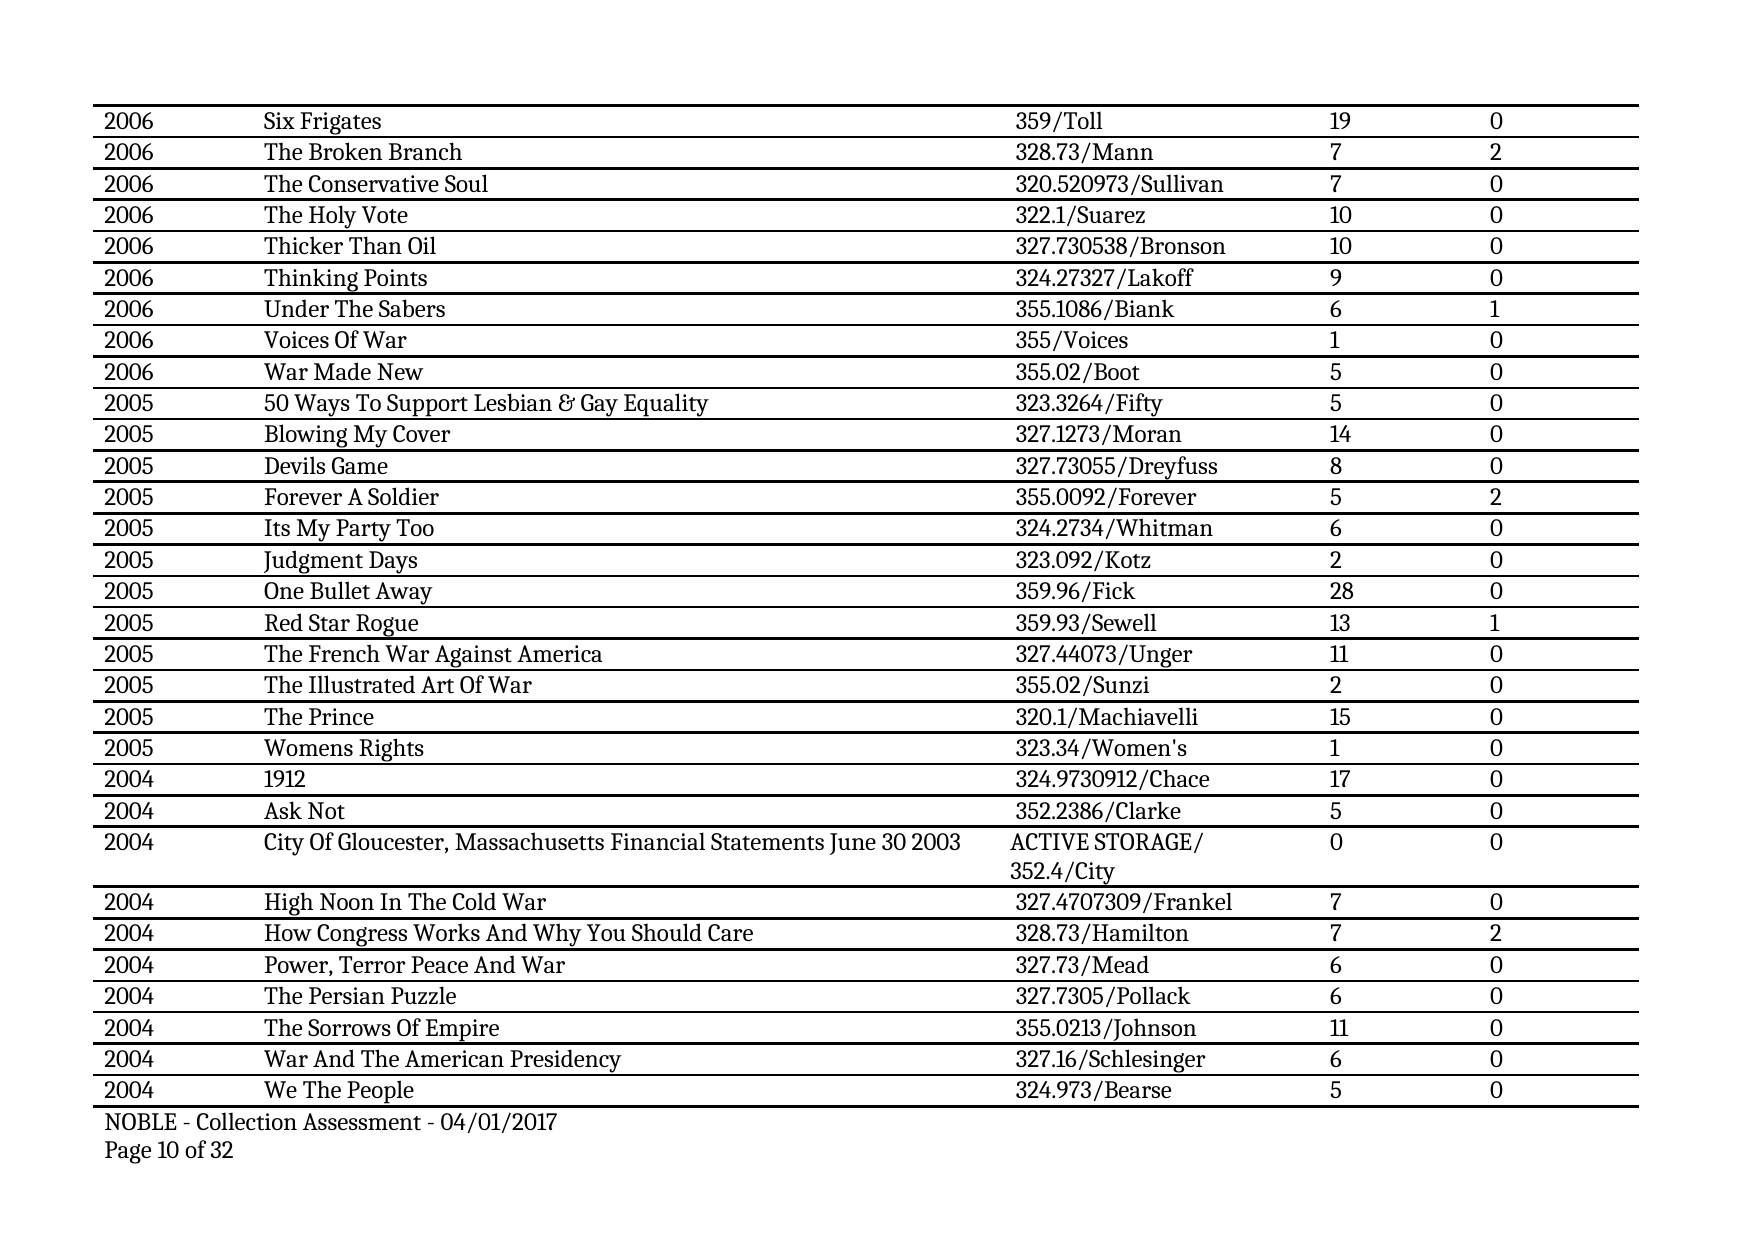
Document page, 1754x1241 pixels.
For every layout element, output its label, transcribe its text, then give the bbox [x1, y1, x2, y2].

table_cell 2005 [93, 546, 253, 574]
table_cell 0 [1479, 765, 1638, 794]
table_cell 1 [1319, 734, 1478, 763]
table_cell 13 [1319, 608, 1478, 637]
table_cell 19 [1319, 107, 1478, 136]
table_cell The Broken Branch [253, 138, 999, 167]
table_cell 320.1/Machiavelli [999, 703, 1319, 731]
table_cell Red Star Rogue [253, 608, 999, 637]
table_cell 0 [1479, 888, 1638, 917]
table_cell 323.092/Kotz [999, 546, 1319, 574]
table_cell 2006 [93, 201, 253, 229]
table_cell War Made New [253, 358, 999, 386]
table_cell 0 [1479, 232, 1638, 261]
table_cell War And The American Presidency [253, 1045, 999, 1073]
table_cell 324.973/Bearse [999, 1076, 1319, 1105]
table_cell 6 [1319, 982, 1478, 1011]
table_cell The Persian Puzzle [253, 982, 999, 1011]
table_cell 327.4707309/Frankel [999, 888, 1319, 917]
table_cell 2 [1479, 138, 1638, 167]
table_cell Under The Sabers [253, 295, 999, 324]
table_cell 323.3264/Fifty [999, 389, 1319, 418]
table_cell 2004 [93, 888, 253, 917]
table_cell 14 [1319, 420, 1478, 449]
table_cell 7 [1319, 888, 1478, 917]
table_cell 2 [1319, 671, 1478, 700]
table_cell 0 [1479, 546, 1638, 574]
table_cell 322.1/Suarez [999, 201, 1319, 229]
table_cell 2006 [93, 264, 253, 292]
table_cell The Sorrows Of Empire [253, 1013, 999, 1042]
table_cell 327.16/Schlesinger [999, 1045, 1319, 1073]
table_cell 0 [1479, 1045, 1638, 1073]
table_cell 2004 [93, 828, 253, 885]
table_cell 6 [1319, 1045, 1478, 1073]
table_cell 2004 [93, 951, 253, 979]
table_cell 2 [1319, 546, 1478, 574]
table_cell The Illustrated Art Of War [253, 671, 999, 700]
table_cell 10 [1319, 201, 1478, 229]
table_cell 1 [1479, 295, 1638, 324]
table_cell 355.0213/Johnson [999, 1013, 1319, 1042]
table_cell 1 [1319, 326, 1478, 355]
table_cell 324.27327/Lakoff [999, 264, 1319, 292]
table_cell 327.730538/Bronson [999, 232, 1319, 261]
table_cell 0 [1479, 703, 1638, 731]
table_cell 0 [1319, 828, 1478, 885]
table_cell 5 [1319, 797, 1478, 825]
table_cell 2005 [93, 608, 253, 637]
table_cell 355.02/Boot [999, 358, 1319, 386]
table_cell 0 [1479, 1013, 1638, 1042]
table_cell 352.2386/Clarke [999, 797, 1319, 825]
table_cell 328.73/Mann [999, 138, 1319, 167]
table_cell One Bullet Away [253, 577, 999, 606]
table_cell 2004 [93, 1045, 253, 1073]
table_cell 0 [1479, 389, 1638, 418]
table_cell 17 [1319, 765, 1478, 794]
table_cell 5 [1319, 1076, 1478, 1105]
table_cell 0 [1479, 982, 1638, 1011]
table_cell The Prince [253, 703, 999, 731]
table_cell 7 [1319, 920, 1478, 948]
table_cell Forever A Soldier [253, 483, 999, 512]
table_cell 6 [1319, 515, 1478, 543]
table_cell 0 [1479, 671, 1638, 700]
table_cell Its My Party Too [253, 515, 999, 543]
table_cell 2006 [93, 138, 253, 167]
table_cell 28 [1319, 577, 1478, 606]
table_cell 0 [1479, 515, 1638, 543]
table_cell 0 [1479, 951, 1638, 979]
table_cell 2005 [93, 703, 253, 731]
table_cell 2006 [93, 107, 253, 136]
table_cell Voices Of War [253, 326, 999, 355]
table_cell 11 [1319, 640, 1478, 668]
table_cell The Holy Vote [253, 201, 999, 229]
table_cell 0 [1479, 828, 1638, 885]
table_cell 359.96/Fick [999, 577, 1319, 606]
table_cell 2005 [93, 734, 253, 763]
table_cell Ask Not [253, 797, 999, 825]
table_cell 0 [1479, 107, 1638, 136]
table_cell 9 [1319, 264, 1478, 292]
table_cell 327.73055/Dreyfuss [999, 452, 1319, 480]
table_cell 10 [1319, 232, 1478, 261]
table_cell 0 [1479, 452, 1638, 480]
table_cell 2006 [93, 295, 253, 324]
table_cell 2006 [93, 358, 253, 386]
table_cell 2006 [93, 326, 253, 355]
table_cell 0 [1479, 734, 1638, 763]
table_cell 50 Ways To Support Lesbian & Gay Equality [253, 389, 999, 418]
table_cell 0 [1479, 420, 1638, 449]
table_cell The Conservative Soul [253, 170, 999, 198]
table_cell 2004 [93, 797, 253, 825]
table_cell 2 [1479, 483, 1638, 512]
table_cell 2004 [93, 1013, 253, 1042]
table_cell 0 [1479, 640, 1638, 668]
table_cell Judgment Days [253, 546, 999, 574]
table_cell 11 [1319, 1013, 1478, 1042]
table_cell 2005 [93, 577, 253, 606]
table_cell 359/Toll [999, 107, 1319, 136]
table_cell High Noon In The Cold War [253, 888, 999, 917]
table_cell 7 [1319, 170, 1478, 198]
table_cell 2004 [93, 982, 253, 1011]
table_cell Thicker Than Oil [253, 232, 999, 261]
table_cell 6 [1319, 951, 1478, 979]
table_cell 2005 [93, 671, 253, 700]
table_cell 7 [1319, 138, 1478, 167]
table_cell Thinking Points [253, 264, 999, 292]
table_cell 324.9730912/Chace [999, 765, 1319, 794]
table_cell 1 [1479, 608, 1638, 637]
table_cell 5 [1319, 358, 1478, 386]
table_cell 320.520973/Sullivan [999, 170, 1319, 198]
table_cell Power, Terror Peace And War [253, 951, 999, 979]
table_cell 327.7305/Pollack [999, 982, 1319, 1011]
table_cell Devils Game [253, 452, 999, 480]
table_cell 2004 [93, 1076, 253, 1105]
table_cell 0 [1479, 797, 1638, 825]
table_cell 2005 [93, 515, 253, 543]
table_cell We The People [253, 1076, 999, 1105]
table_cell 2005 [93, 389, 253, 418]
table_cell 327.73/Mead [999, 951, 1319, 979]
table_cell 355.1086/Biank [999, 295, 1319, 324]
table_cell 328.73/Hamilton [999, 920, 1319, 948]
table_cell 1912 [253, 765, 999, 794]
table_cell ACTIVE STORAGE/ 352.4/City [999, 828, 1319, 885]
table_cell 0 [1479, 577, 1638, 606]
table_cell 2 [1479, 920, 1638, 948]
table_cell 0 [1479, 358, 1638, 386]
table_cell 2006 [93, 170, 253, 198]
table_cell 355/Voices [999, 326, 1319, 355]
table_cell Blowing My Cover [253, 420, 999, 449]
table_cell 0 [1479, 1076, 1638, 1105]
table_cell 327.1273/Moran [999, 420, 1319, 449]
table_cell 359.93/Sewell [999, 608, 1319, 637]
table_cell How Congress Works And Why You Should Care [253, 920, 999, 948]
table_cell 0 [1479, 170, 1638, 198]
table_cell 2004 [93, 765, 253, 794]
table_cell 0 [1479, 264, 1638, 292]
table_cell Womens Rights [253, 734, 999, 763]
table_cell 2005 [93, 452, 253, 480]
table_cell 5 [1319, 483, 1478, 512]
table_cell Six Frigates [253, 107, 999, 136]
table_cell 2005 [93, 483, 253, 512]
table_cell City Of Gloucester, Massachusetts Financial Statements June 30 2003 [253, 828, 999, 885]
table_cell 355.0092/Forever [999, 483, 1319, 512]
table_cell 2004 [93, 920, 253, 948]
table_cell 327.44073/Unger [999, 640, 1319, 668]
table_cell 323.34/Women's [999, 734, 1319, 763]
table_cell 5 [1319, 389, 1478, 418]
table_cell 2006 [93, 232, 253, 261]
table_cell 355.02/Sunzi [999, 671, 1319, 700]
table_cell 2005 [93, 420, 253, 449]
table_cell 2005 [93, 640, 253, 668]
table_cell 324.2734/Whitman [999, 515, 1319, 543]
table_cell 8 [1319, 452, 1478, 480]
table_cell 6 [1319, 295, 1478, 324]
table_cell 15 [1319, 703, 1478, 731]
table_cell 0 [1479, 326, 1638, 355]
table_cell The French War Against America [253, 640, 999, 668]
table_cell 0 [1479, 201, 1638, 229]
